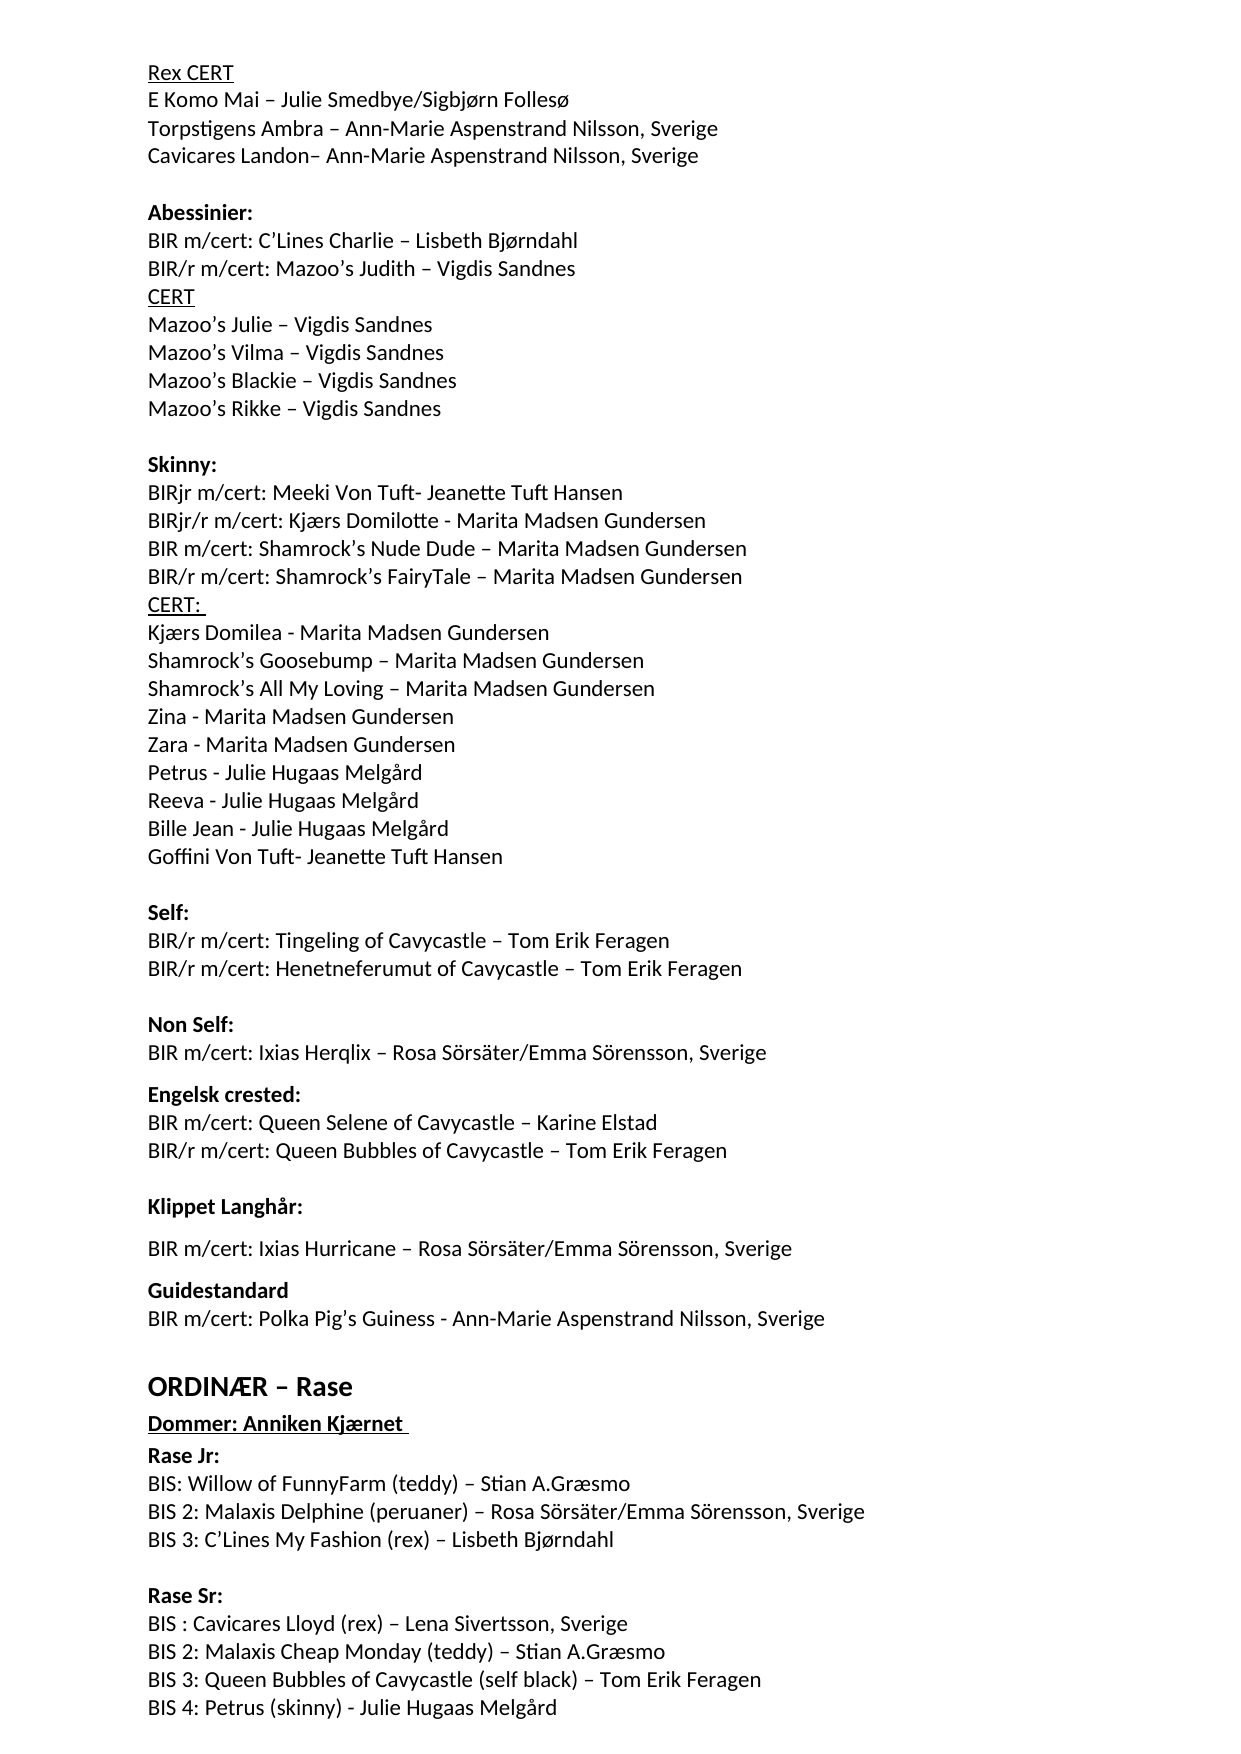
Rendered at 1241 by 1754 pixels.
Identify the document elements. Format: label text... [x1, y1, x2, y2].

text BIR m/cert: Ixias Hurricane – Rosa Sörsäter/Emma Sörensson, Sverige [148, 1234, 1093, 1262]
text E Komo Mai – Julie Smedbye/Sigbjørn Follesø [148, 86, 1093, 114]
text Shamrock’s Goosebump – Marita Madsen Gundersen [148, 646, 1093, 674]
text BIS 3: Queen Bubbles of Cavycastle (self black) – Tom Erik Feragen [148, 1665, 1093, 1693]
text Shamrock’s All My Loving – Marita Madsen Gundersen [148, 674, 1093, 702]
text Dommer: Anniken Kjærnet [148, 1409, 1093, 1437]
text BIRjr m/cert: Meeki Von Tuft- Jeanette Tuft Hansen [148, 478, 1093, 506]
text BIR/r m/cert: Mazoo’s Judith – Vigdis Sandnes [148, 254, 1093, 282]
text Mazoo’s Vilma – Vigdis Sandnes [148, 338, 1093, 366]
text Klippet Langhår: [148, 1192, 1093, 1220]
text Rase Sr: [148, 1581, 1093, 1609]
text Zara - Marita Madsen Gundersen [148, 730, 1093, 758]
text Mazoo’s Rikke – Vigdis Sandnes [148, 394, 1093, 422]
text Cavicares Landon– Ann-Marie Aspenstrand Nilsson, Sverige [148, 142, 1093, 170]
text Guidestandard [148, 1276, 1093, 1304]
text Mazoo’s Blackie – Vigdis Sandnes [148, 366, 1093, 394]
text Petrus - Julie Hugaas Melgård [148, 758, 1093, 786]
text BIR/r m/cert: Shamrock’s FairyTale – Marita Madsen Gundersen [148, 562, 1093, 590]
text Non Self: [148, 1010, 1093, 1038]
text CERT: [148, 590, 1093, 618]
text BIRjr/r m/cert: Kjærs Domilotte - Marita Madsen Gundersen [148, 506, 1093, 534]
text BIR m/cert: C’Lines Charlie – Lisbeth Bjørndahl [148, 226, 1093, 254]
text Reeva - Julie Hugaas Melgård [148, 786, 1093, 814]
text BIS 4: Petrus (skinny) - Julie Hugaas Melgård [148, 1693, 1093, 1721]
text BIS : Cavicares Lloyd (rex) – Lena Sivertsson, Sverige [148, 1609, 1093, 1637]
text Skinny: [148, 450, 1093, 478]
text BIS 3: C’Lines My Fashion (rex) – Lisbeth Bjørndahl [148, 1525, 1093, 1553]
text Abessinier: [148, 198, 1093, 226]
text BIR/r m/cert: Henetneferumut of Cavycastle – Tom Erik Feragen [148, 954, 1093, 982]
text Rex CERT [148, 58, 1093, 86]
text Mazoo’s Julie – Vigdis Sandnes [148, 310, 1093, 338]
text Self: [148, 898, 1093, 926]
text BIS 2: Malaxis Delphine (peruaner) – Rosa Sörsäter/Emma Sörensson, Sverige [148, 1497, 1093, 1525]
text Zina - Marita Madsen Gundersen [148, 702, 1093, 730]
text ORDINÆR – Rase [148, 1368, 1093, 1404]
text BIS: Willow of FunnyFarm (teddy) – Stian A.Græsmo [148, 1469, 1093, 1497]
text BIR/r m/cert: Queen Bubbles of Cavycastle – Tom Erik Feragen [148, 1136, 1093, 1164]
text CERT [148, 282, 1093, 310]
text Kjærs Domilea - Marita Madsen Gundersen [148, 618, 1093, 646]
text Torpstigens Ambra – Ann-Marie Aspenstrand Nilsson, Sverige [148, 114, 1093, 142]
text BIR m/cert: Ixias Herqlix – Rosa Sörsäter/Emma Sörensson, Sverige [148, 1038, 1093, 1066]
text Engelsk crested: [148, 1080, 1093, 1108]
text BIR m/cert: Polka Pig’s Guiness - Ann-Marie Aspenstrand Nilsson, Sverige [148, 1304, 1093, 1332]
text BIR/r m/cert: Tingeling of Cavycastle – Tom Erik Feragen [148, 926, 1093, 954]
text BIS 2: Malaxis Cheap Monday (teddy) – Stian A.Græsmo [148, 1637, 1093, 1665]
text BIR m/cert: Queen Selene of Cavycastle – Karine Elstad [148, 1108, 1093, 1136]
text Goffini Von Tuft- Jeanette Tuft Hansen [148, 842, 1093, 870]
text Rase Jr: [148, 1441, 1093, 1469]
text BIR m/cert: Shamrock’s Nude Dude – Marita Madsen Gundersen [148, 534, 1093, 562]
text Bille Jean - Julie Hugaas Melgård [148, 814, 1093, 842]
